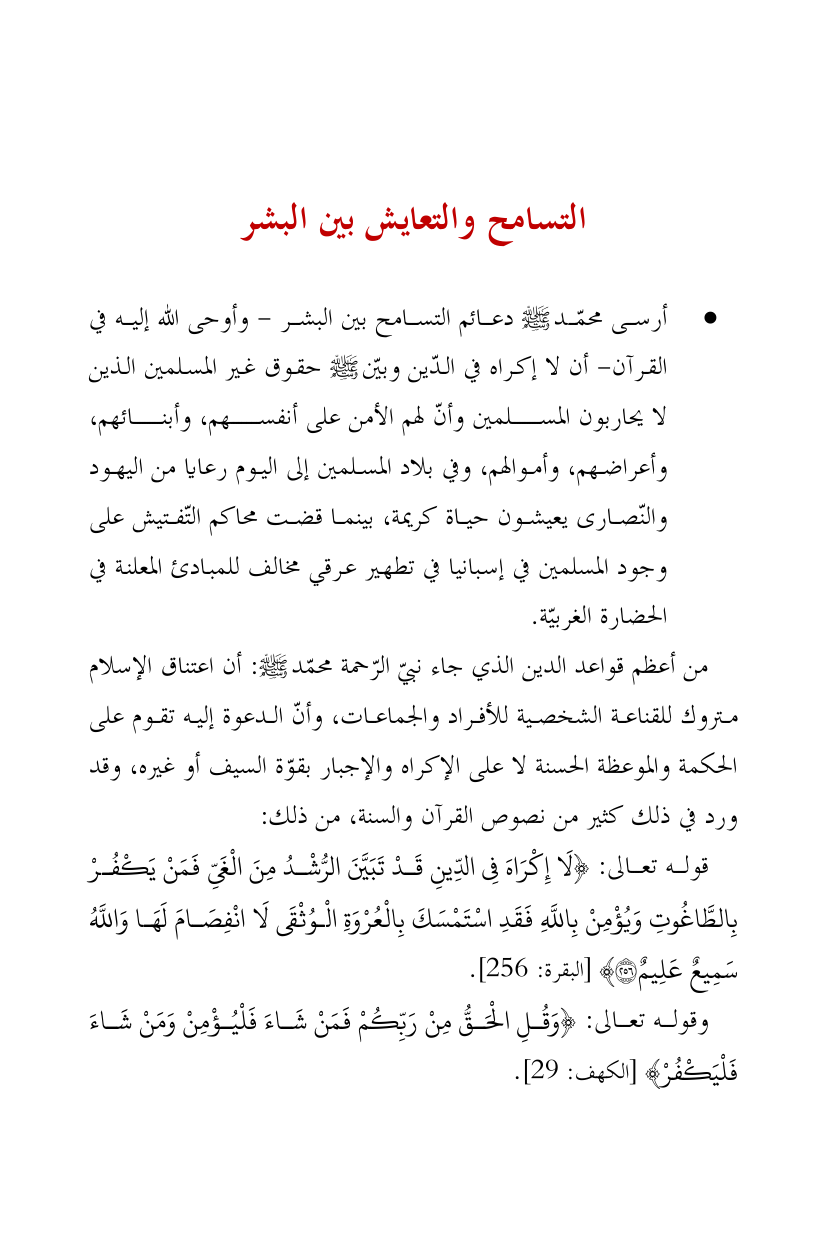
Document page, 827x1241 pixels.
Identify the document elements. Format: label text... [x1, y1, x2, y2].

text وقوله تعالى: ﴿وَقُلِ الْحَقُّ مِنْ رَبِّكُمْ فَمَنْ شَاءَ فَلْيُؤْمِنْ وَمَنْ شَاءَ فَلْيَكْفُرْ﴾ [الكهف: 29]. [89, 995, 738, 1098]
text قوله تعالى: ﴿لَا إِكْرَاهَ فِي الدِّينِ قَدْ تَبَيَّنَ الرُّشْدُ مِنَ الْغَيِّ فَمَنْ يَكْفُرْ بِالطَّاغُوتِ وَيُؤْمِنْ بِاللَّهِ فَقَدِ اسْتَمْسَكَ بِالْعُرْوَةِ الْوُثْقَى لَا انْفِصَامَ لَهَا وَاللَّهُ سَمِيعٌ عَلِيمٌ٢٥٦﴾ [البقرة: 256]. [89, 842, 738, 995]
text من أعظم قواعد الدين الذي جاء نبيّ الرّحمة محمّد ج: أن اعتناق الإسلام متروك للقناعة الشخصية للأفراد والجماعات، وأنّ الدعوة إليه تقوم على الحكمة والموعظة الحسنة لا على الإكراه والإجبار بقوّة السيف أو غيره، وقد ورد في ذلك كثير من نصوص القرآن والسنة، من ذلك: [89, 642, 738, 842]
list أرسى محمّد ج دعائم التسامح بين البشر - وأوحى الله إليه في القرآن- أن لا إكراه في الدّين وبيّن ج حقوق غير المسلمين الذين لا يحاربون المسلمين وأنّ لهم الأمن على أنفسهم، وأبنائهم، وأعراضهم، وأموالهم، وفي بلاد المسلمين إلى اليوم رعايا من اليهود والنّصارى يعيشون حياة كريمة، بينما قضت محاكم التّفتيش على وجود المسلمين في إسبانيا في تطهير عرقي مخالف للمبادئ المعلنة في الحضارة الغربيّة. [89, 293, 703, 642]
text التسامح والتعايش بين البشر [89, 186, 738, 256]
